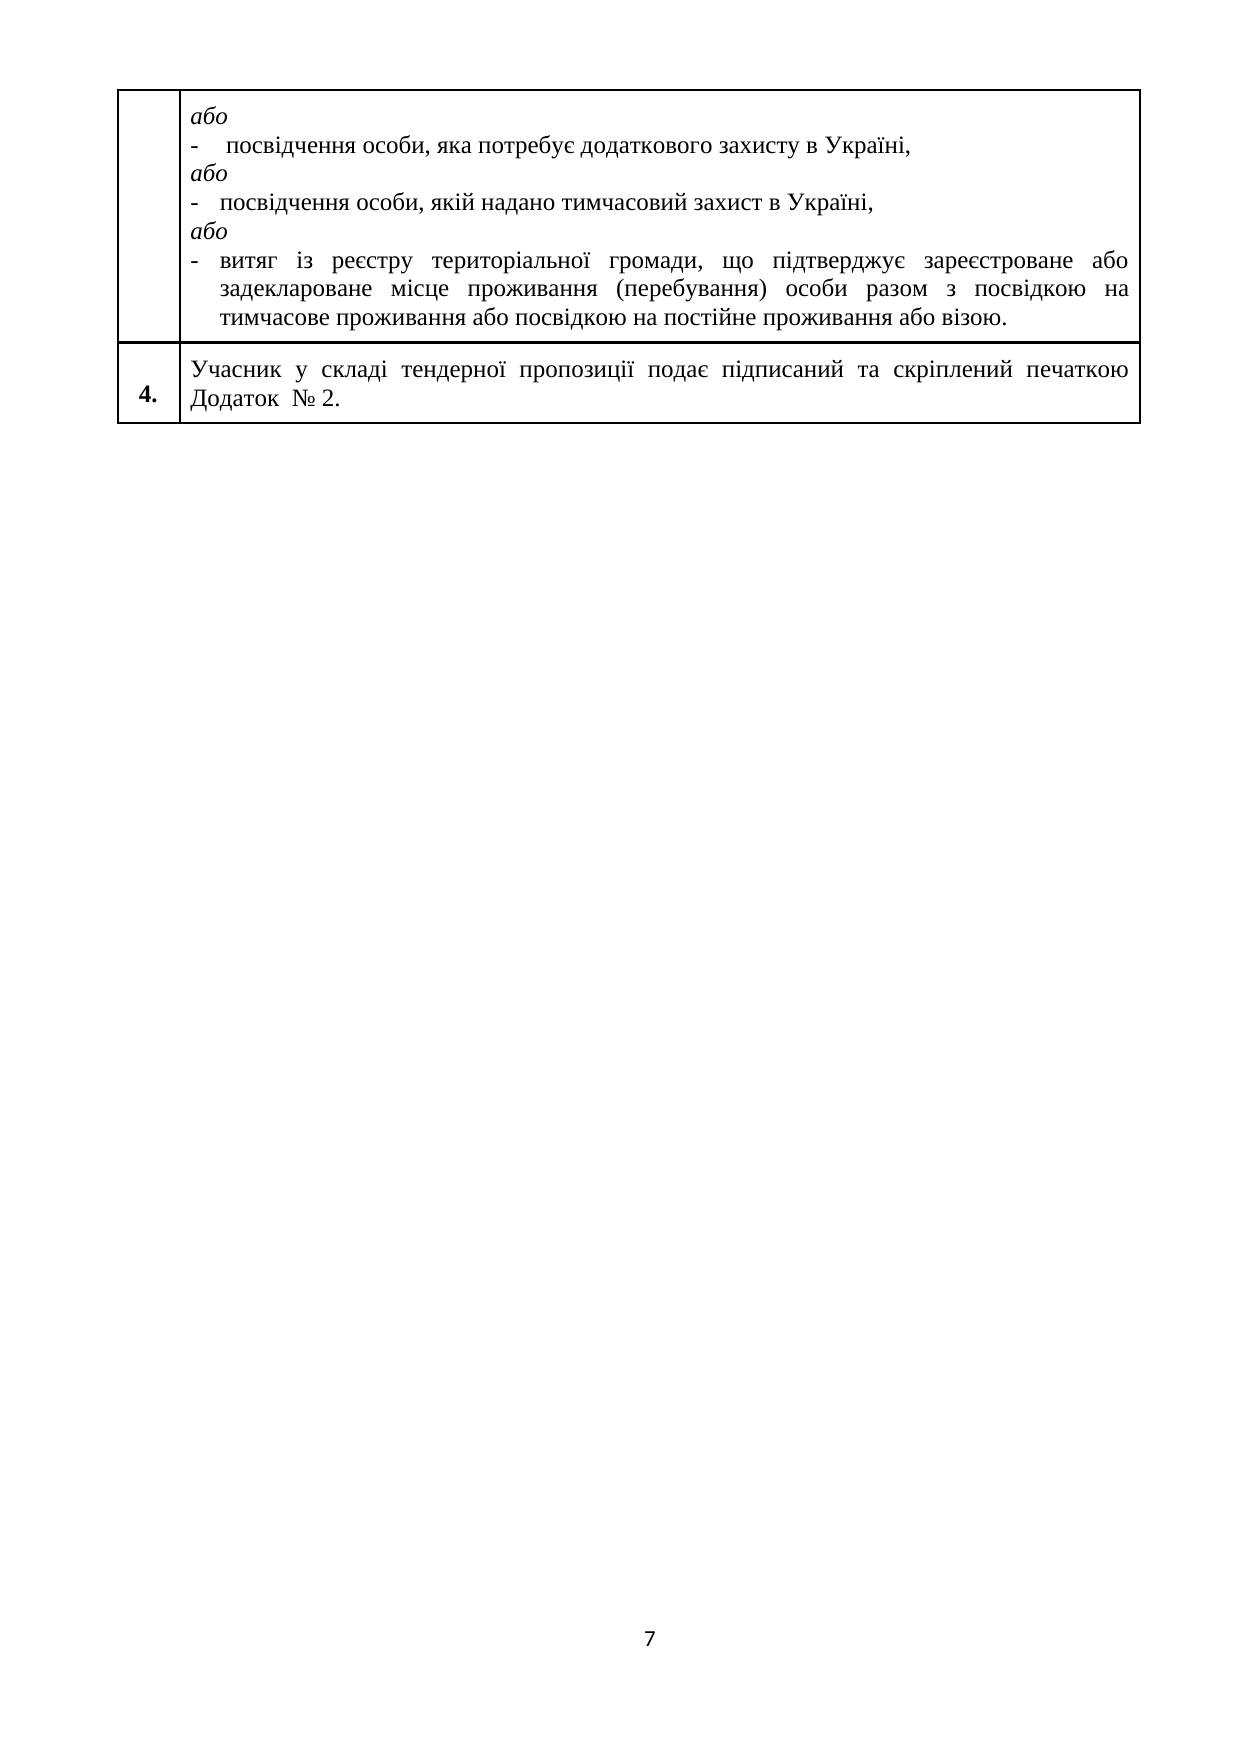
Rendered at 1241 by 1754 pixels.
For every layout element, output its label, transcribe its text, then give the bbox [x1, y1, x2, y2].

table_cell 4. [119, 344, 179, 422]
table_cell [181, 91, 1139, 341]
table_cell 3. [119, 91, 179, 341]
table_cell Учасник у складі тендерної пропозиції подає підписаний та скріплений печаткою Додаток № 2. [181, 344, 1139, 422]
